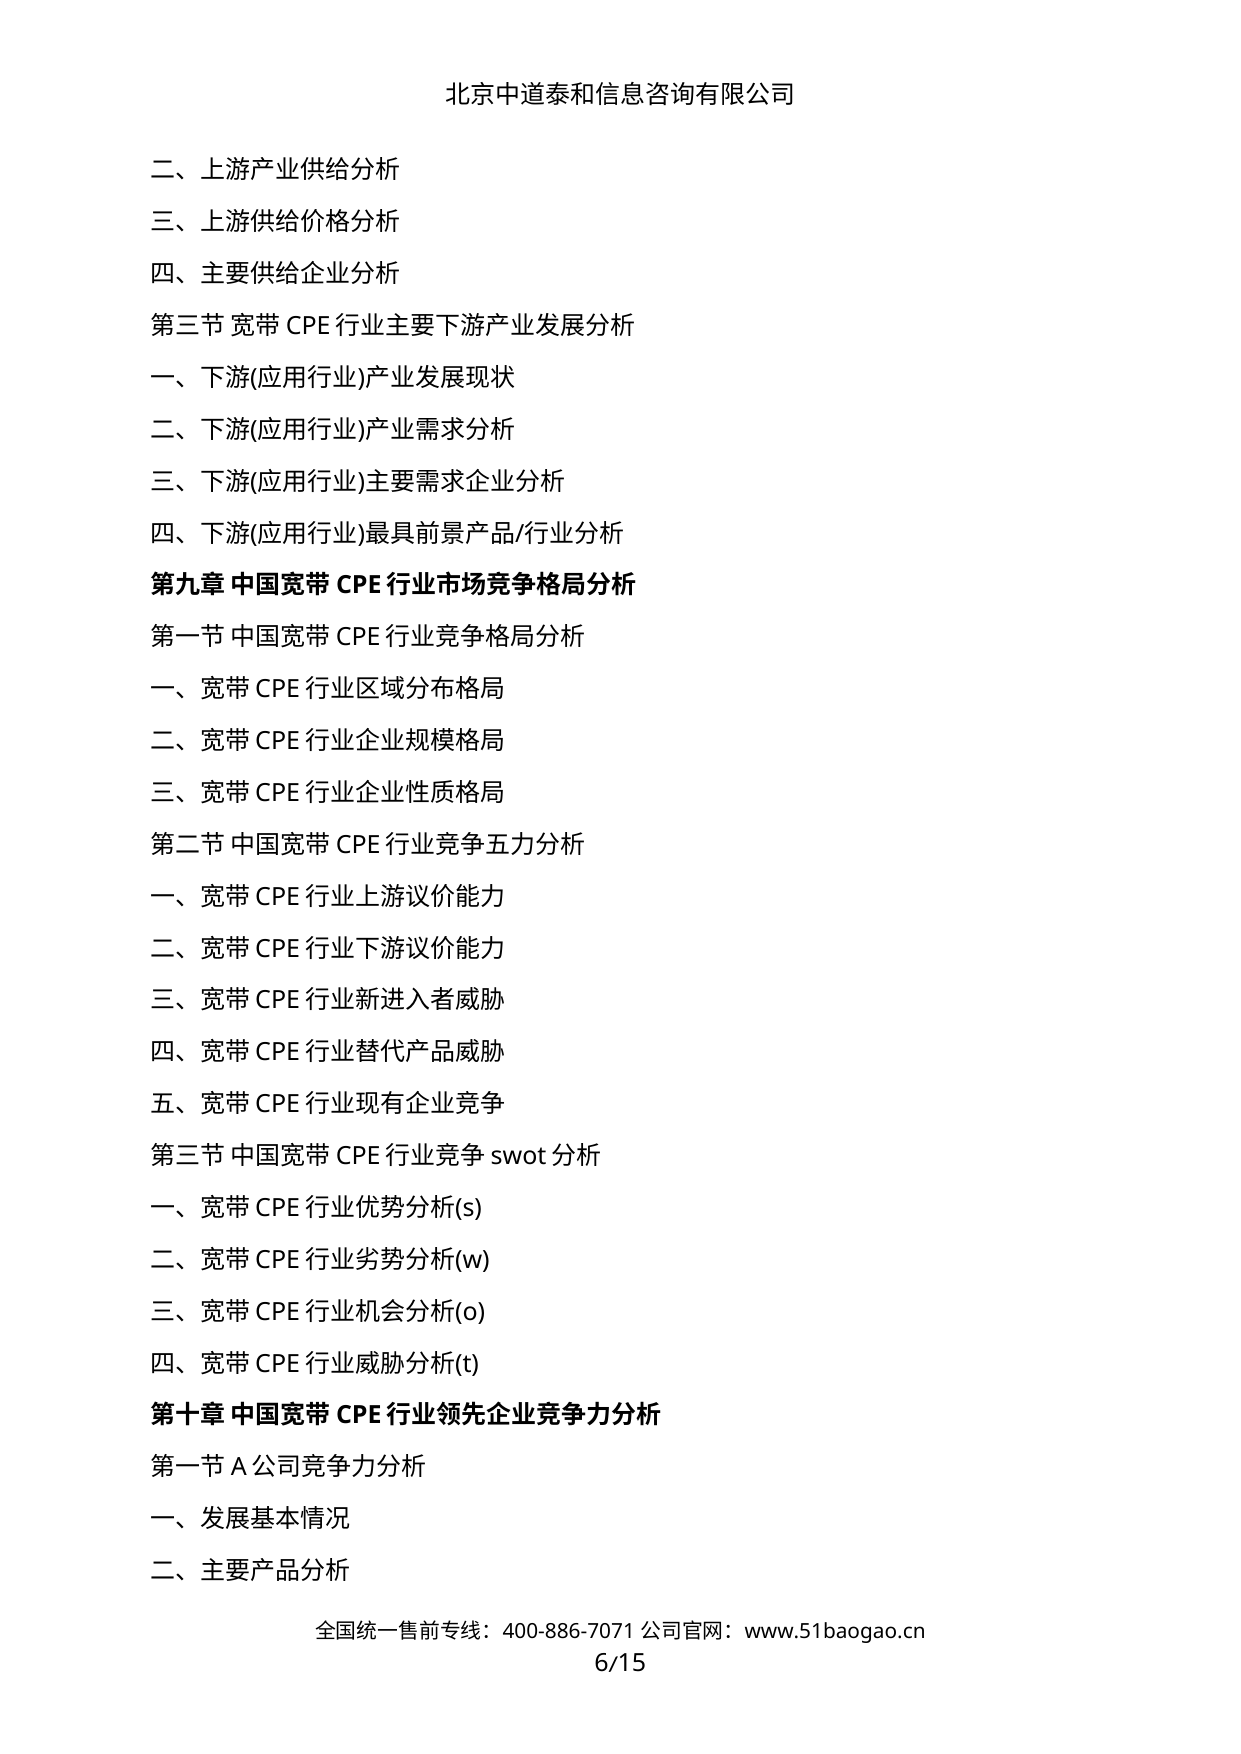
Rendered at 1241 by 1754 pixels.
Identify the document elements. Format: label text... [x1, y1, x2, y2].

text 三、上游供给价格分析 [150, 202, 1090, 238]
text 三、宽带CPE行业企业性质格局 [150, 772, 1090, 809]
text 一、宽带CPE行业区域分布格局 [150, 669, 1090, 705]
text 第三节 宽带CPE行业主要下游产业发展分析 [150, 306, 1090, 342]
text 第一节 中国宽带CPE行业竞争格局分析 [150, 617, 1090, 653]
text 二、主要产品分析 [150, 1551, 1090, 1587]
text 四、主要供给企业分析 [150, 254, 1090, 290]
text 第一节 A公司竞争力分析 [150, 1447, 1090, 1483]
text 一、宽带CPE行业优势分析(s) [150, 1187, 1090, 1224]
text 四、宽带CPE行业替代产品威胁 [150, 1032, 1090, 1068]
text 一、下游(应用行业)产业发展现状 [150, 357, 1090, 394]
text 三、宽带CPE行业机会分析(o) [150, 1291, 1090, 1327]
text 一、宽带CPE行业上游议价能力 [150, 876, 1090, 912]
text 第九章 中国宽带CPE行业市场竞争格局分析 [150, 565, 1090, 601]
text 五、宽带CPE行业现有企业竞争 [150, 1084, 1090, 1120]
text 第十章 中国宽带CPE行业领先企业竞争力分析 [150, 1395, 1090, 1431]
text 二、宽带CPE行业企业规模格局 [150, 721, 1090, 757]
text 三、下游(应用行业)主要需求企业分析 [150, 461, 1090, 497]
text 四、下游(应用行业)最具前景产品/行业分析 [150, 513, 1090, 549]
text 第二节 中国宽带CPE行业竞争五力分析 [150, 824, 1090, 861]
text 四、宽带CPE行业威胁分析(t) [150, 1343, 1090, 1379]
text 二、宽带CPE行业劣势分析(w) [150, 1239, 1090, 1276]
text 三、宽带CPE行业新进入者威胁 [150, 980, 1090, 1016]
text 二、上游产业供给分析 [150, 150, 1090, 186]
text 一、发展基本情况 [150, 1499, 1090, 1535]
text 二、下游(应用行业)产业需求分析 [150, 409, 1090, 446]
text 二、宽带CPE行业下游议价能力 [150, 928, 1090, 964]
text 第三节 中国宽带CPE行业竞争swot分析 [150, 1136, 1090, 1172]
